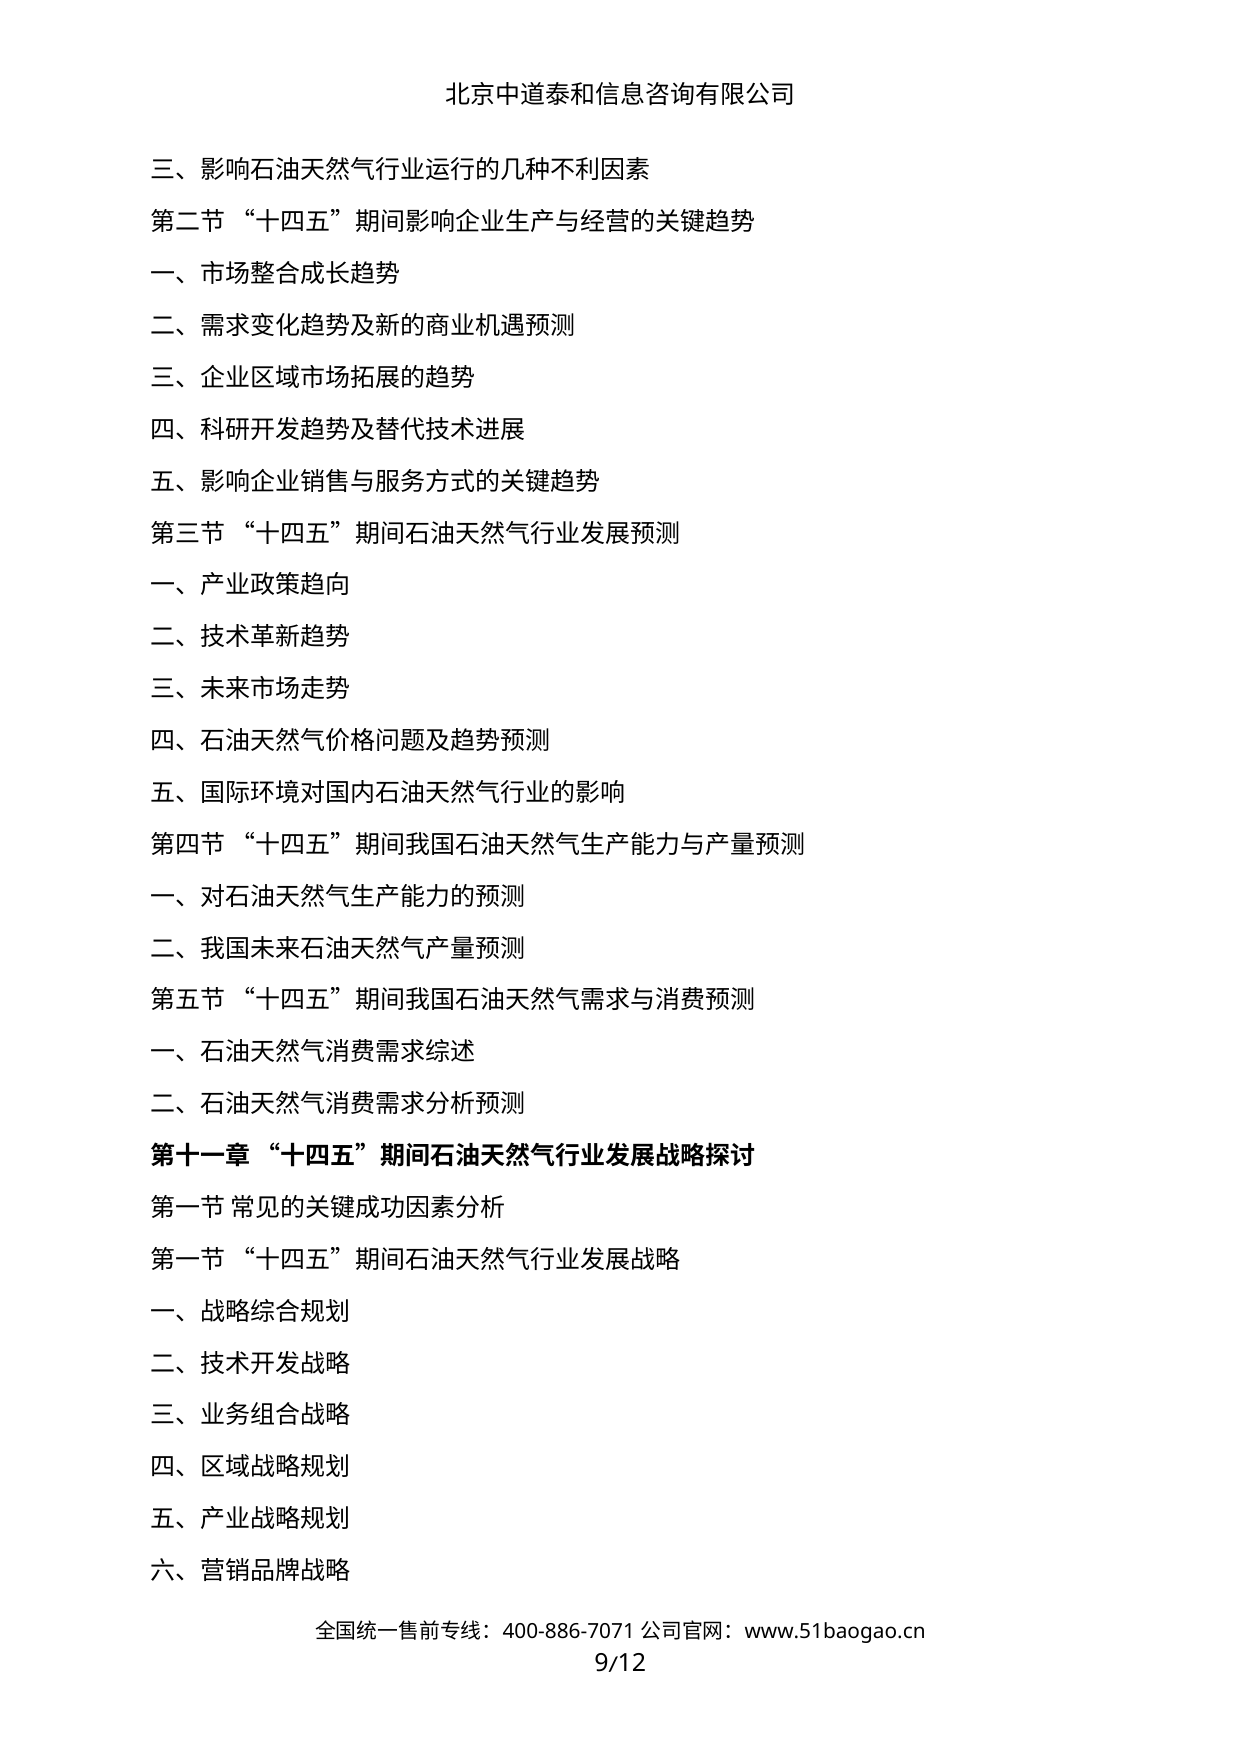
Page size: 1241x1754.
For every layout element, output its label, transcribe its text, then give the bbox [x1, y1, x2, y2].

text 二、技术开发战略 [150, 1343, 1090, 1379]
text 五、产业战略规划 [150, 1499, 1090, 1535]
text 三、影响石油天然气行业运行的几种不利因素 [150, 150, 1090, 186]
text 第一节 “十四五”期间石油天然气行业发展战略 [150, 1239, 1090, 1276]
text 二、技术革新趋势 [150, 617, 1090, 653]
text 四、区域战略规划 [150, 1447, 1090, 1483]
text 五、影响企业销售与服务方式的关键趋势 [150, 461, 1090, 497]
text 第二节 “十四五”期间影响企业生产与经营的关键趋势 [150, 202, 1090, 238]
text 四、科研开发趋势及替代技术进展 [150, 409, 1090, 446]
text 第四节 “十四五”期间我国石油天然气生产能力与产量预测 [150, 824, 1090, 861]
text 一、对石油天然气生产能力的预测 [150, 876, 1090, 912]
text 六、营销品牌战略 [150, 1551, 1090, 1587]
text 四、石油天然气价格问题及趋势预测 [150, 721, 1090, 757]
text 第五节 “十四五”期间我国石油天然气需求与消费预测 [150, 980, 1090, 1016]
text 二、石油天然气消费需求分析预测 [150, 1084, 1090, 1120]
text 二、我国未来石油天然气产量预测 [150, 928, 1090, 964]
text 三、企业区域市场拓展的趋势 [150, 357, 1090, 394]
text 第一节 常见的关键成功因素分析 [150, 1187, 1090, 1224]
text 一、战略综合规划 [150, 1291, 1090, 1327]
text 第十一章 “十四五”期间石油天然气行业发展战略探讨 [150, 1136, 1090, 1172]
text 第三节 “十四五”期间石油天然气行业发展预测 [150, 513, 1090, 549]
text 一、产业政策趋向 [150, 565, 1090, 601]
text 三、未来市场走势 [150, 669, 1090, 705]
text 一、市场整合成长趋势 [150, 254, 1090, 290]
text 二、需求变化趋势及新的商业机遇预测 [150, 306, 1090, 342]
text 五、国际环境对国内石油天然气行业的影响 [150, 772, 1090, 809]
text 三、业务组合战略 [150, 1395, 1090, 1431]
text 一、石油天然气消费需求综述 [150, 1032, 1090, 1068]
